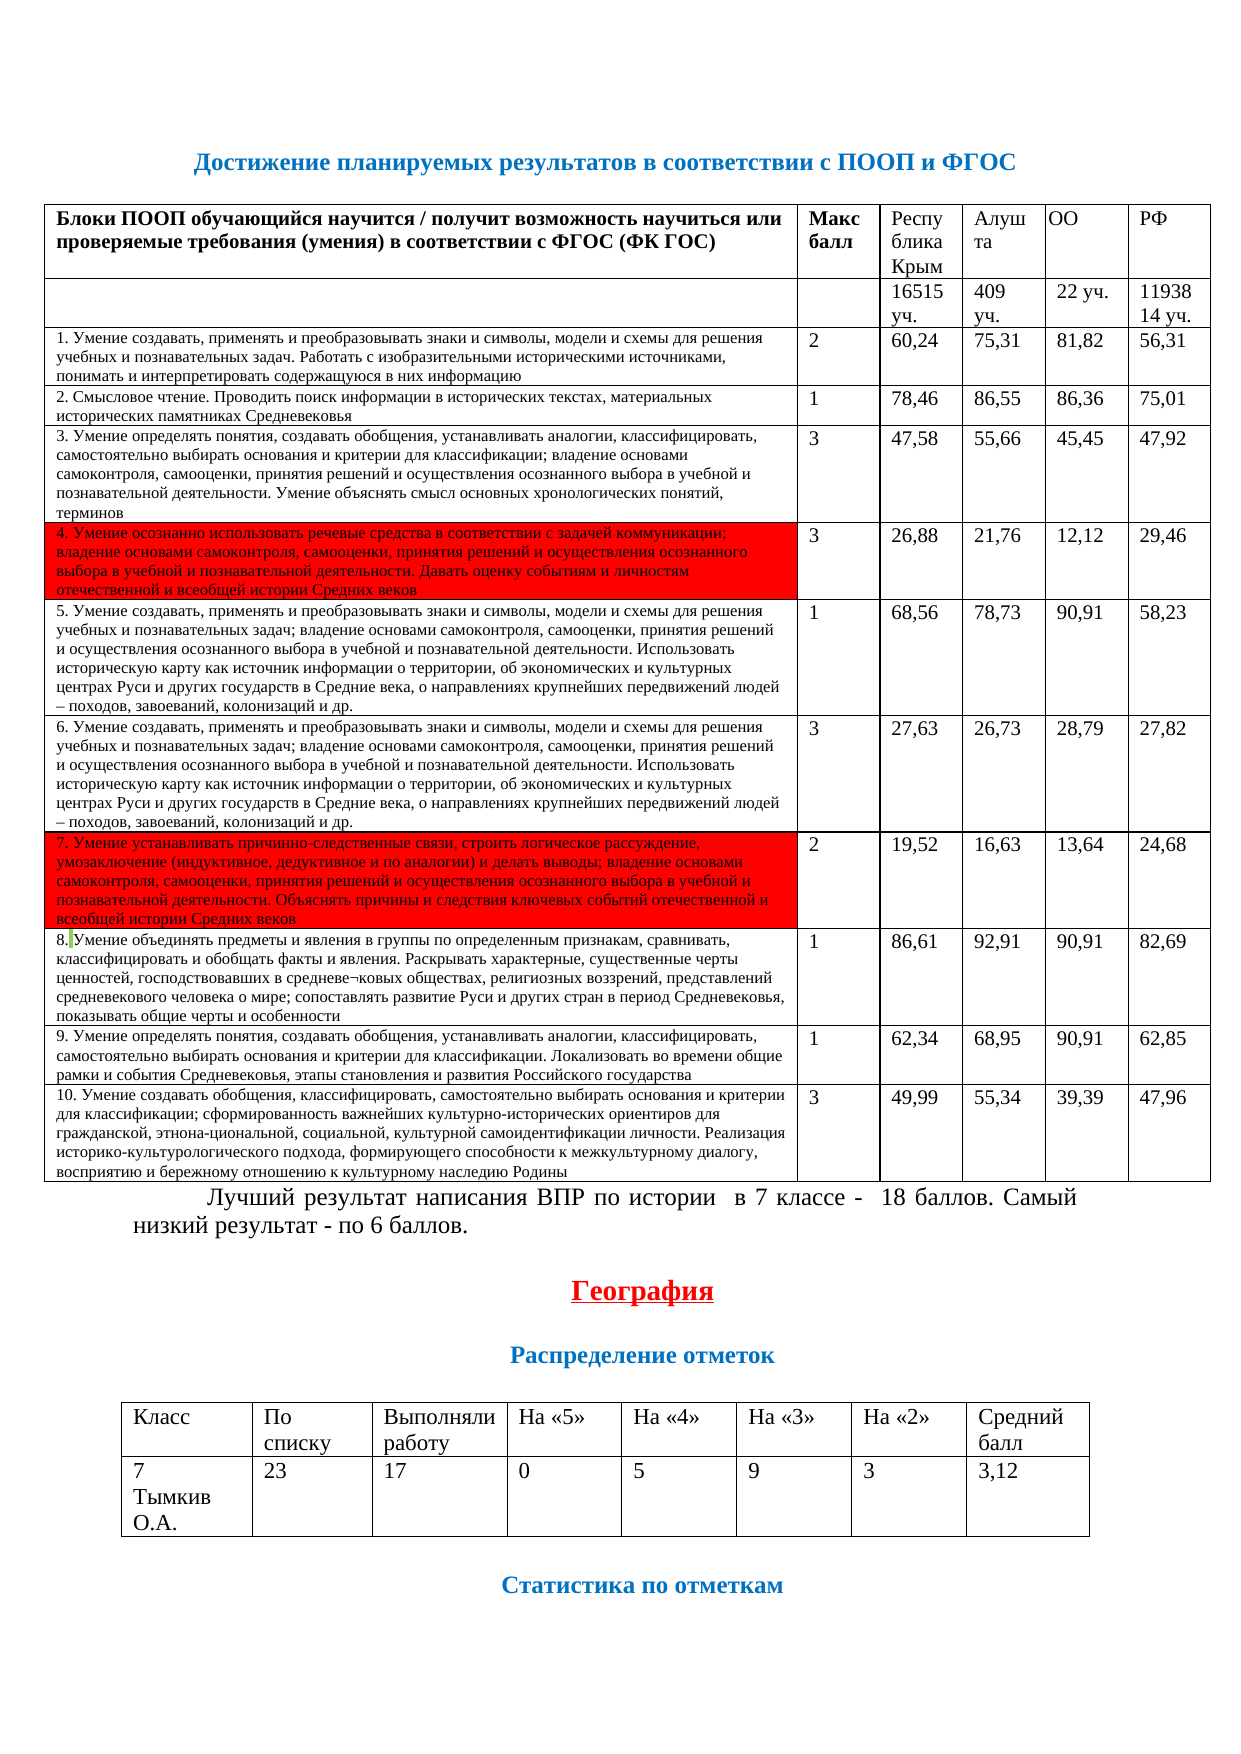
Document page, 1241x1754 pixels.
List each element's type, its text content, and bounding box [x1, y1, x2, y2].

table_cell 5. Умение создавать, применять и преобразовывать знаки и символы, модели и схемы для решения учебных и познавательных задач; владение основами самоконтроля, самооценки, принятия решений и осуществления осознанного выбора в учебной и познавательной деятельности. Использовать историческую карту как источник информации о территории, об экономических и культурных центрах Руси и других государств в Средние века, о направлениях крупнейших передвижений людей – походов, завоеваний, колонизаций и др. [45, 600, 797, 715]
table_cell 86,55 [963, 386, 1045, 425]
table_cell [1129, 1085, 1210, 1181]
table_cell 56,31 [1129, 328, 1210, 385]
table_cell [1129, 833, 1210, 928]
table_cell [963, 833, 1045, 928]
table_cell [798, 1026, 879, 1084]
table_cell 1 [798, 386, 879, 425]
table_cell 27,63 [881, 716, 962, 831]
table_cell 3 [798, 523, 879, 599]
table_cell 78,73 [963, 600, 1045, 715]
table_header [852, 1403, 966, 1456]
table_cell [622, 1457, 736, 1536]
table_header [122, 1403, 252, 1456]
table_cell 55,66 [963, 426, 1045, 522]
table_cell 58,23 [1129, 600, 1210, 715]
table_cell 409 уч. [963, 279, 1045, 327]
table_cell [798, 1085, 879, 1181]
table_cell 1193814 уч. [1129, 279, 1210, 327]
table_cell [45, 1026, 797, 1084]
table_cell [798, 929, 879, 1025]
table_header РФ [1129, 205, 1210, 278]
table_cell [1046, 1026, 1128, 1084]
table_cell 60,24 [881, 328, 962, 385]
table_cell 1. Умение создавать, применять и преобразовывать знаки и символы, модели и схемы для решения учебных и познавательных задач. Работать с изобразительными историческими источниками, понимать и интерпретировать содержащуюся в них информацию [45, 328, 797, 385]
table_cell 26,88 [881, 523, 962, 599]
table_cell 2 [798, 328, 879, 385]
table_header Блоки ПООП обучающийся научится / получит возможность научиться или проверяемые требования (умения) в соответствии с ФГОС (ФК ГОС) [45, 205, 797, 278]
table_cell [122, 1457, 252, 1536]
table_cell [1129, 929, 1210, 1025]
table_header Республика Крым [881, 205, 962, 278]
text Статистика по отметкам [133, 1570, 1078, 1599]
table_cell 29,46 [1129, 523, 1210, 599]
table_cell 78,46 [881, 386, 962, 425]
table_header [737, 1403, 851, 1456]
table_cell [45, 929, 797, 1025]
table_cell 90,91 [1046, 600, 1128, 715]
table_cell 1 [798, 600, 879, 715]
table_cell 16515 уч. [881, 279, 962, 327]
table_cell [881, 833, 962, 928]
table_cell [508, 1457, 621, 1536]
table_cell 75,31 [963, 328, 1045, 385]
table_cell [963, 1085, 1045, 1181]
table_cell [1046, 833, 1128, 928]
table_cell 81,82 [1046, 328, 1128, 385]
table_cell 3 [798, 716, 879, 831]
text География [133, 1273, 1078, 1306]
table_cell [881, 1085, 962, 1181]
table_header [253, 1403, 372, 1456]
table_cell 86,36 [1046, 386, 1128, 425]
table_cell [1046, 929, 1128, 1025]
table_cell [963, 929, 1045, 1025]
table_cell 26,73 [963, 716, 1045, 831]
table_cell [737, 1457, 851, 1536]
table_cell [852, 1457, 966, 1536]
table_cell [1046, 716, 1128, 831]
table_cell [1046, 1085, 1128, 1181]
table_cell 22 уч. [1046, 279, 1128, 327]
table_cell 3 [798, 426, 879, 522]
table_header Алушта [963, 205, 1045, 278]
table_cell 47,92 [1129, 426, 1210, 522]
table_header Макс балл [798, 205, 879, 278]
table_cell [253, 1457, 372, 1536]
table_cell 4. Умение осознанно использовать речевые средства в соответствии с задачей коммуникации; владение основами самоконтроля, самооценки, принятия решений и осуществления осознанного выбора в учебной и познавательной деятельности. Давать оценку событиям и личностям отечественной и всеобщей истории Средних веков [45, 523, 797, 599]
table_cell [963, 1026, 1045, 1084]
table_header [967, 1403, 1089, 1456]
text Достижение планируемых результатов в соответствии с ПООП и ФГОС [133, 147, 1078, 176]
table_cell 2. Смысловое чтение. Проводить поиск информации в исторических текстах, материальных исторических памятниках Средневековья [45, 386, 797, 425]
table_cell 47,58 [881, 426, 962, 522]
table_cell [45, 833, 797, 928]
table_cell 12,12 [1046, 523, 1128, 599]
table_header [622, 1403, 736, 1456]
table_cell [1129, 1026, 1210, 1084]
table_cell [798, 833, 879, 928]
table_cell 75,01 [1129, 386, 1210, 425]
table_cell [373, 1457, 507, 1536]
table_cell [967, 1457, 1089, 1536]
table_cell 45,45 [1046, 426, 1128, 522]
text Лучший результат написания ВПР по истории в 7 классе - 18 баллов. Самый низкий результат - по 6 баллов. [133, 1182, 1078, 1239]
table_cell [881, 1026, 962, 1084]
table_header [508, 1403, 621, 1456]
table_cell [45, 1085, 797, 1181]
table_cell [45, 279, 797, 327]
text Распределение отметок [133, 1340, 1078, 1368]
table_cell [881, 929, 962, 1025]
table_cell 68,56 [881, 600, 962, 715]
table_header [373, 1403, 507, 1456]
table_header ОО [1046, 205, 1128, 278]
table_cell 6. Умение создавать, применять и преобразовывать знаки и символы, модели и схемы для решения учебных и познавательных задач; владение основами самоконтроля, самооценки, принятия решений и осуществления осознанного выбора в учебной и познавательной деятельности. Использовать историческую карту как источник информации о территории, об экономических и культурных центрах Руси и других государств в Средние века, о направлениях крупнейших передвижений людей – походов, завоеваний, колонизаций и др. [45, 716, 797, 831]
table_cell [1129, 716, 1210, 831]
table_cell 3. Умение определять понятия, создавать обобщения, устанавливать аналогии, классифицировать, самостоятельно выбирать основания и критерии для классификации; владение основами самоконтроля, самооценки, принятия решений и осуществления осознанного выбора в учебной и познавательной деятельности. Умение объяснять смысл основных хронологических понятий, терминов [45, 426, 797, 522]
table_cell [798, 279, 879, 327]
table_cell 21,76 [963, 523, 1045, 599]
